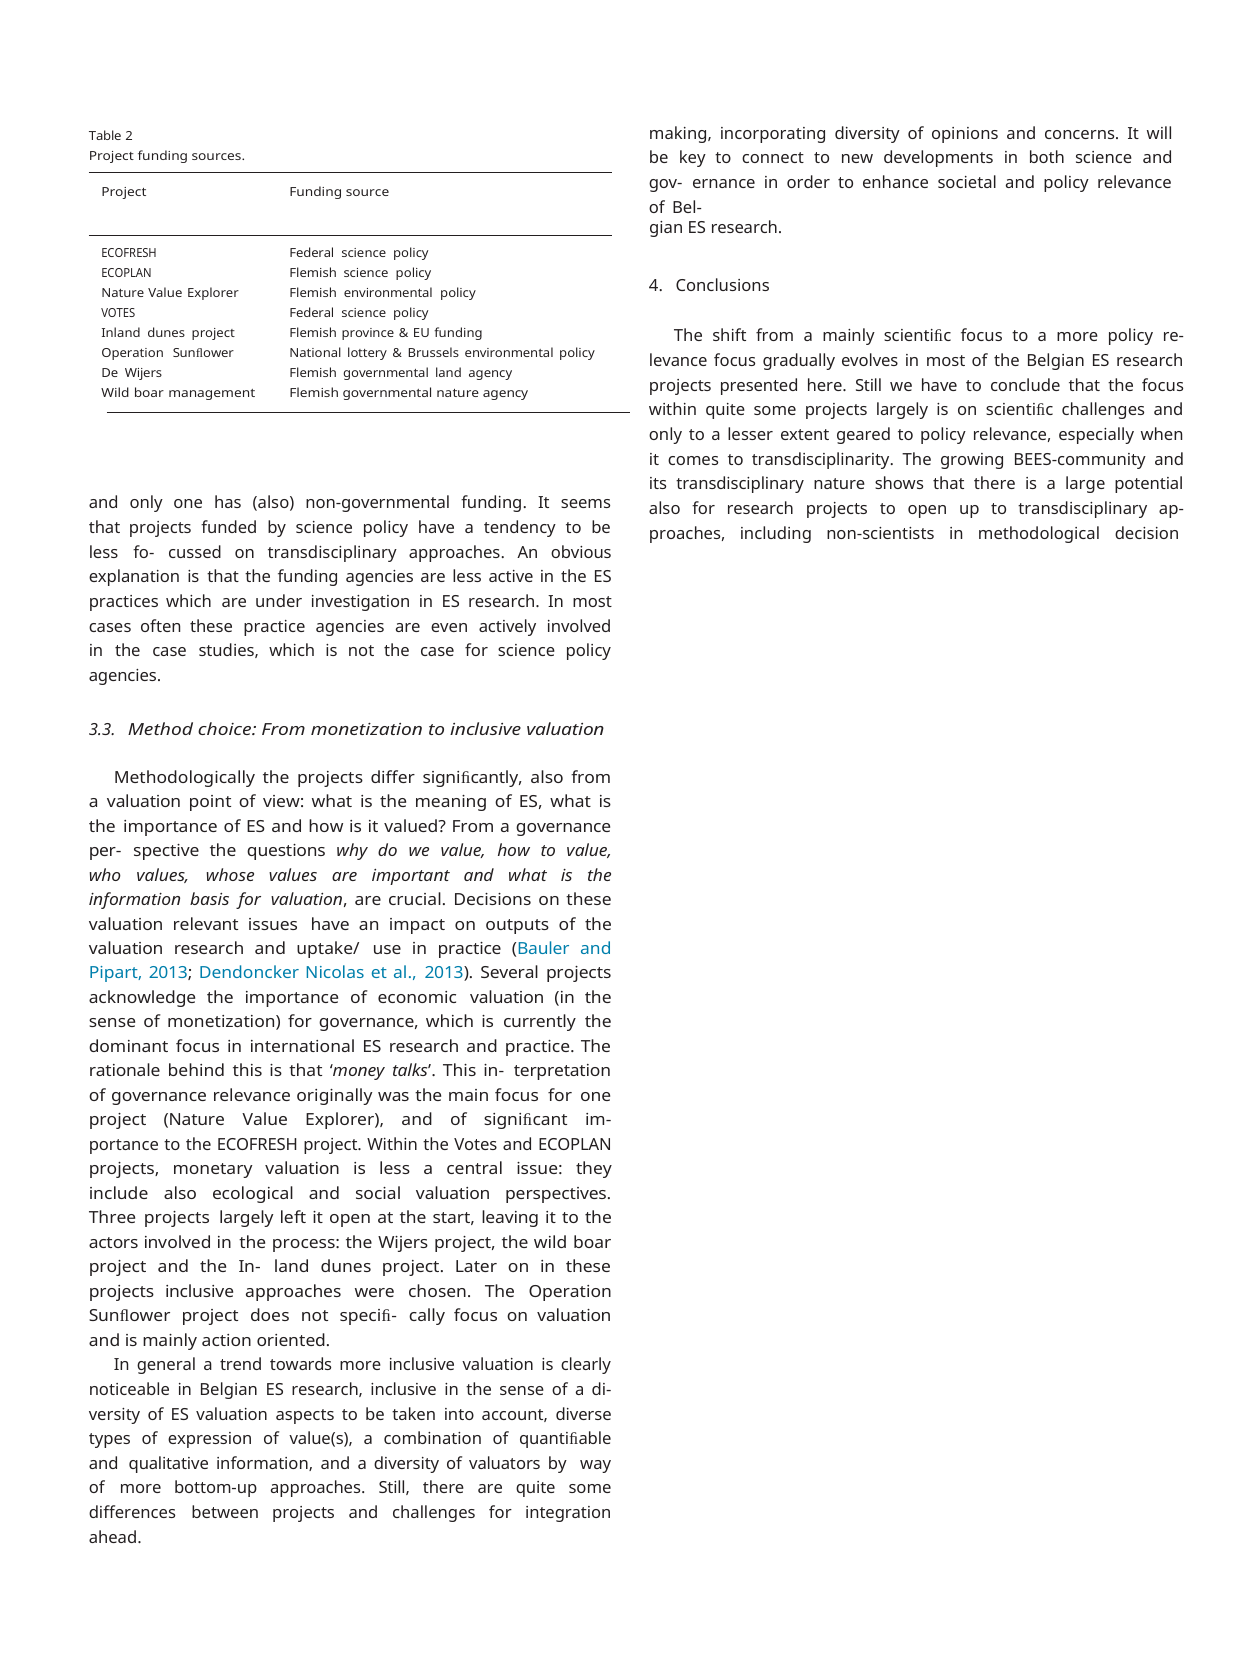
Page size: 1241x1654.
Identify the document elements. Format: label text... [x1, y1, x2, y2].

list Conclusions [649, 274, 1184, 297]
text making, incorporating diversity of opinions and concerns. It will be key to connect to new developments in both science and gov- ernance in order to enhance societal and policy relevance of Bel- [649, 121, 1172, 218]
text ECOFRESH Federal science policy [101, 244, 612, 261]
text gian ES research. [88, 220, 1184, 237]
text Wild boar management Flemish governmental nature agency [101, 384, 612, 401]
text and only one has (also) non-governmental funding. It seems that projects funded by science policy have a tendency to be less fo- cussed on transdisciplinary approaches. An obvious explanation is that the funding agencies are less active in the ES practices which are under investigation in ES research. In most cases often these practice agencies are even actively involved in the case studies, which is not the case for science policy agencies. [88, 491, 612, 686]
text Table 2 [88, 127, 392, 144]
text In general a trend towards more inclusive valuation is clearly noticeable in Belgian ES research, inclusive in the sense of a di- versity of ES valuation aspects to be taken into account, diverse types of expression of value(s), a combination of quantiﬁable and qualitative information, and a diversity of valuators by way of more bottom-up approaches. Still, there are quite some differences between projects and challenges for integration ahead. [88, 1353, 612, 1548]
text Project funding sources. [88, 147, 392, 164]
list Method choice: From monetization to inclusive valuation [88, 717, 612, 740]
text Inland dunes project Flemish province & EU funding [101, 324, 612, 341]
text Operation Sunﬂower National lottery & Brussels environmental policy De Wijers Flemish governmental land agency [101, 344, 599, 381]
text Nature Value Explorer Flemish environmental policy VOTES Federal science policy [101, 284, 478, 321]
text The shift from a mainly scientiﬁc focus to a more policy re- levance focus gradually evolves in most of the Belgian ES research projects presented here. Still we have to conclude that the focus within quite some projects largely is on scientiﬁc challenges and only to a lesser extent geared to policy relevance, especially when it comes to transdisciplinarity. The growing BEES-community and its transdisciplinary nature shows that there is a large potential also for research projects to open up to transdisciplinary ap- proaches, including non-scientists in methodological decision [649, 324, 1184, 544]
text Methodologically the projects differ signiﬁcantly, also from a valuation point of view: what is the meaning of ES, what is the importance of ES and how is it valued? From a governance per- spective the questions why do we value, how to value, who values, whose values are important and what is the information basis for valuation, are crucial. Decisions on these valuation relevant issues have an impact on outputs of the valuation research and uptake/ use in practice (Bauler and Pipart, 2013; Dendoncker Nicolas et al., 2013). Several projects acknowledge the importance of economic valuation (in the sense of monetization) for governance, which is currently the dominant focus in international ES research and practice. The rationale behind this is that ‘money talks’. This in- terpretation of governance relevance originally was the main focus for one project (Nature Value Explorer), and of signiﬁcant im- portance to the ECOFRESH project. Within the Votes and ECOPLAN projects, monetary valuation is less a central issue: they include also ecological and social valuation perspectives. Three projects largely left it open at the start, leaving it to the actors involved in the process: the Wijers project, the wild boar project and the In- land dunes project. Later on in these projects inclusive approaches were chosen. The Operation Sunﬂower project does not speciﬁ- cally focus on valuation and is mainly action oriented. [88, 765, 612, 1351]
text ECOPLAN Flemish science policy [101, 264, 612, 281]
